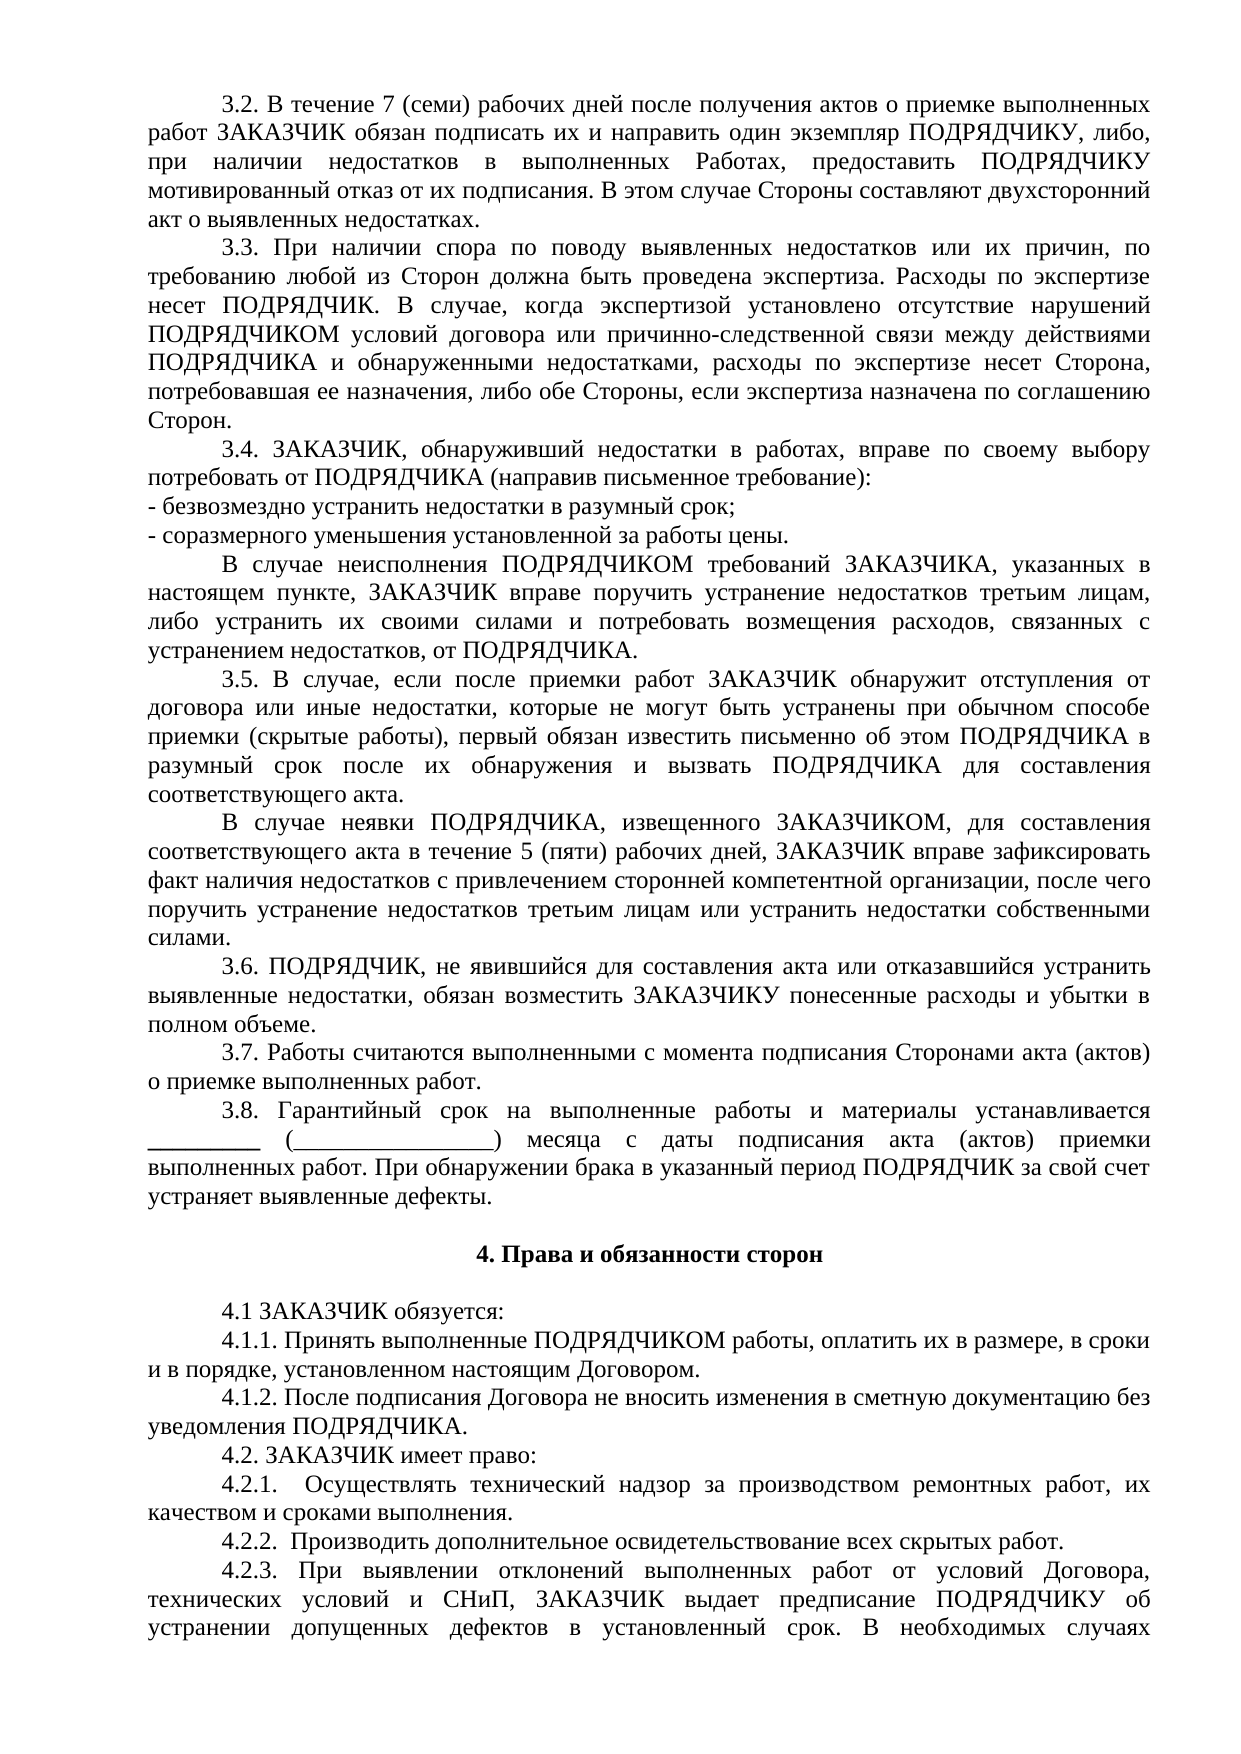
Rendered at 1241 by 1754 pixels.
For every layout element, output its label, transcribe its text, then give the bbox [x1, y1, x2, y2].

text 4.2.2. Производить дополнительное освидетельствование всех скрытых работ. [148, 1526, 1152, 1555]
text 4.1.1. Принять выполненные ПОДРЯДЧИКОМ работы, оплатить их в размере, в сроки и в порядке, установленном настоящим Договором. [148, 1325, 1152, 1382]
text 3.7. Работы считаются выполненными с момента подписания Сторонами акта (актов) о приемке выполненных работ. [148, 1037, 1152, 1095]
text - безвозмездно устранить недостатки в разумный срок; [148, 491, 1152, 520]
text 3.8. Гарантийный срок на выполненные работы и материалы устанавливается _________ (________________) месяца с даты подписания акта (актов) приемки выполненных работ. При обнаружении брака в указанный период ПОДРЯДЧИК за свой счет устраняет выявленные дефекты. [148, 1095, 1152, 1210]
text 3.5. В случае, если после приемки работ ЗАКАЗЧИК обнаружит отступления от договора или иные недостатки, которые не могут быть устранены при обычном способе приемки (скрытые работы), первый обязан известить письменно об этом ПОДРЯДЧИКА в разумный срок после их обнаружения и вызвать ПОДРЯДЧИКА для составления соответствующего акта. [148, 664, 1152, 807]
text - соразмерного уменьшения установленной за работы цены. [148, 520, 1152, 549]
text 4.1 ЗАКАЗЧИК обязуется: [148, 1296, 1152, 1325]
text 4.2. ЗАКАЗЧИК имеет право: [148, 1440, 1152, 1469]
text В случае неисполнения ПОДРЯДЧИКОМ требований ЗАКАЗЧИКА, указанных в настоящем пункте, ЗАКАЗЧИК вправе поручить устранение недостатков третьим лицам, либо устранить их своими силами и потребовать возмещения расходов, связанных с устранением недостатков, от ПОДРЯДЧИКА. [148, 549, 1152, 664]
text В случае неявки ПОДРЯДЧИКА, извещенного ЗАКАЗЧИКОМ, для составления соответствующего акта в течение 5 (пяти) рабочих дней, ЗАКАЗЧИК вправе зафиксировать факт наличия недостатков с привлечением сторонней компетентной организации, после чего поручить устранение недостатков третьим лицам или устранить недостатки собственными силами. [148, 807, 1152, 951]
text 3.3. При наличии спора по поводу выявленных недостатков или их причин, по требованию любой из Сторон должна быть проведена экспертиза. Расходы по экспертизе несет ПОДРЯДЧИК. В случае, когда экспертизой установлено отсутствие нарушений ПОДРЯДЧИКОМ условий договора или причинно-следственной связи между действиями ПОДРЯДЧИКА и обнаруженными недостатками, расходы по экспертизе несет Сторона, потребовавшая ее назначения, либо обе Стороны, если экспертиза назначена по соглашению Сторон. [148, 232, 1152, 434]
text 3.2. В течение 7 (семи) рабочих дней после получения актов о приемке выполненных работ ЗАКАЗЧИК обязан подписать их и направить один экземпляр ПОДРЯДЧИКУ, либо, при наличии недостатков в выполненных Работах, предоставить ПОДРЯДЧИКУ мотивированный отказ от их подписания. В этом случае Стороны составляют двухсторонний акт о выявленных недостатках. [148, 89, 1152, 232]
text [148, 1555, 1152, 1641]
text 4.1.2. После подписания Договора не вносить изменения в сметную документацию без уведомления ПОДРЯДЧИКА. [148, 1382, 1152, 1440]
text 3.6. ПОДРЯДЧИК, не явившийся для составления акта или отказавшийся устранить выявленные недостатки, обязан возместить ЗАКАЗЧИКУ понесенные расходы и убытки в полном объеме. [148, 951, 1152, 1037]
text 4. Права и обязанности сторон [148, 1239, 1152, 1267]
text 3.4. ЗАКАЗЧИК, обнаруживший недостатки в работах, вправе по своему выбору потребовать от ПОДРЯДЧИКА (направив письменное требование): [148, 434, 1152, 491]
text 4.2.1. Осуществлять технический надзор за производством ремонтных работ, их качеством и сроками выполнения. [148, 1469, 1152, 1526]
